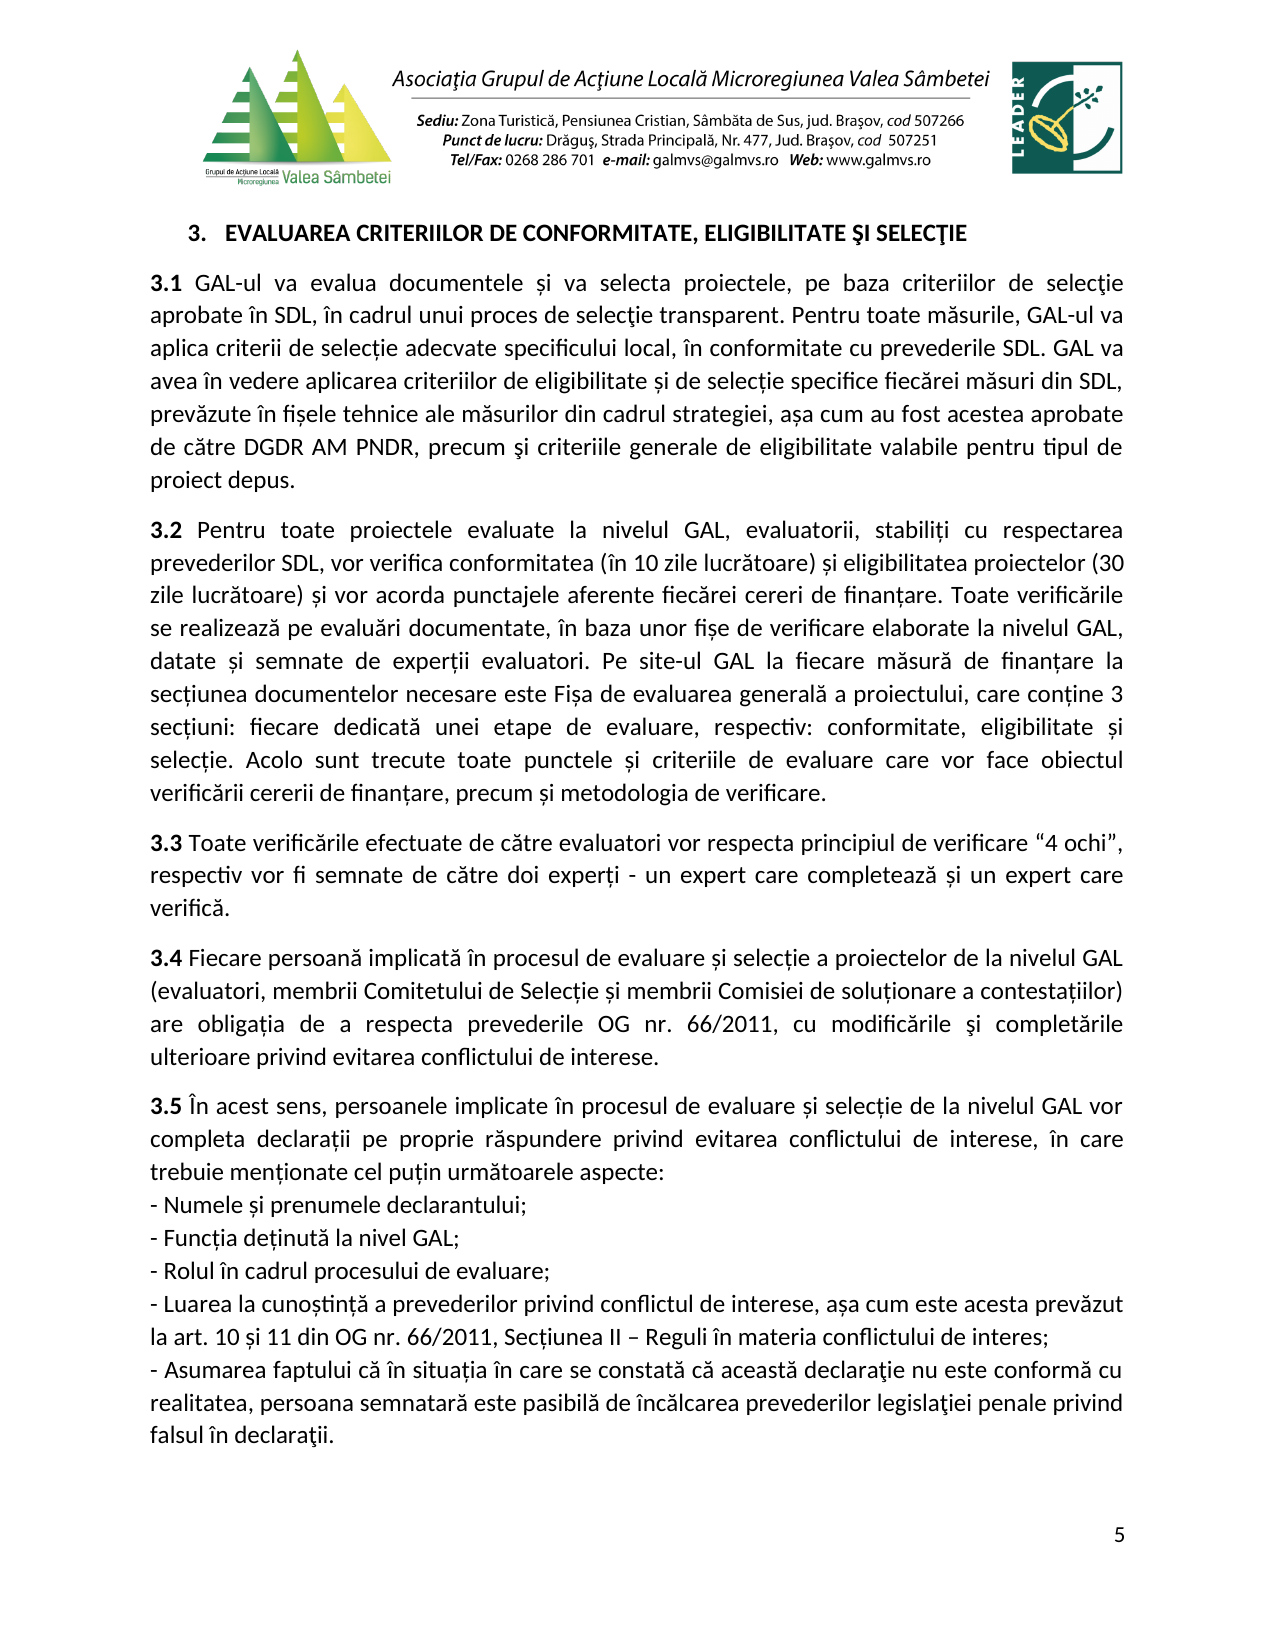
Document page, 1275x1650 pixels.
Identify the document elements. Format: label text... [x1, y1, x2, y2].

list EVALUAREA CRITERIILOR DE CONFORMITATE, ELIGIBILITATE ŞI SELECŢIE [187, 217, 1125, 248]
text 3.2 Pentru toate proiectele evaluate la nivelul GAL, evaluatorii, stabiliți cu respectarea prevederilor SDL, vor verifica conformitatea (în 10 zile lucrătoare) și eligibilitatea proiectelor (30 zile lucrătoare) și vor acorda punctajele aferente fiecărei cereri de finanțare. Toate verificările se realizează pe evaluări documentate, în baza unor fișe de verificare elaborate la nivelul GAL, datate și semnate de experții evaluatori. Pe site-ul GAL la fiecare măsură de finanțare la secțiunea documentelor necesare este Fișa de evaluarea generală a proiectului, care conține 3 secțiuni: fiecare dedicată unei etape de evaluare, respectiv: conformitate, eligibilitate și selecție. Acolo sunt trecute toate punctele și criteriile de evaluare care vor face obiectul verificării cererii de finanțare, precum și metodologia de verificare. [150, 514, 1125, 808]
text 3.3 Toate verificările efectuate de către evaluatori vor respecta principiul de verificare “4 ochi”, respectiv vor fi semnate de către doi experți - un expert care completează și un expert care verifică. [150, 827, 1125, 923]
text - Luarea la cunoștință a prevederilor privind conflictul de interese, așa cum este acesta prevăzut la art. 10 și 11 din OG nr. 66/2011, Secțiunea II – Reguli în materia conflictului de interes; [150, 1288, 1125, 1351]
text - Rolul în cadrul procesului de evaluare; [150, 1255, 1125, 1286]
text 3.4 Fiecare persoană implicată în procesul de evaluare și selecție a proiectelor de la nivelul GAL (evaluatori, membrii Comitetului de Selecție și membrii Comisiei de soluționare a contestațiilor) are obligația de a respecta prevederile OG nr. 66/2011, cu modificările şi completările ulterioare privind evitarea conflictului de interese. [150, 942, 1125, 1071]
text - Asumarea faptului că în situația în care se constată că această declaraţie nu este conformă cu realitatea, persoana semnatară este pasibilă de încălcarea prevederilor legislaţiei penale privind falsul în declaraţii. [150, 1354, 1125, 1450]
picture [150, 14, 1123, 217]
text 3.1 GAL-ul va evalua documentele și va selecta proiectele, pe baza criteriilor de selecţie aprobate în SDL, în cadrul unui proces de selecţie transparent. Pentru toate măsurile, GAL-ul va aplica criterii de selecție adecvate specificului local, în conformitate cu prevederile SDL. GAL va avea în vedere aplicarea criteriilor de eligibilitate și de selecție specifice fiecărei măsuri din SDL, prevăzute în fișele tehnice ale măsurilor din cadrul strategiei, așa cum au fost acestea aprobate de către DGDR AM PNDR, precum şi criteriile generale de eligibilitate valabile pentru tipul de proiect depus. [150, 267, 1125, 495]
text 3.5 În acest sens, persoanele implicate în procesul de evaluare și selecție de la nivelul GAL vor completa declarații pe proprie răspundere privind evitarea conflictului de interese, în care trebuie menționate cel puțin următoarele aspecte: [150, 1090, 1125, 1187]
text - Numele și prenumele declarantului; [150, 1189, 1125, 1220]
text - Funcția deținută la nivel GAL; [150, 1222, 1125, 1253]
